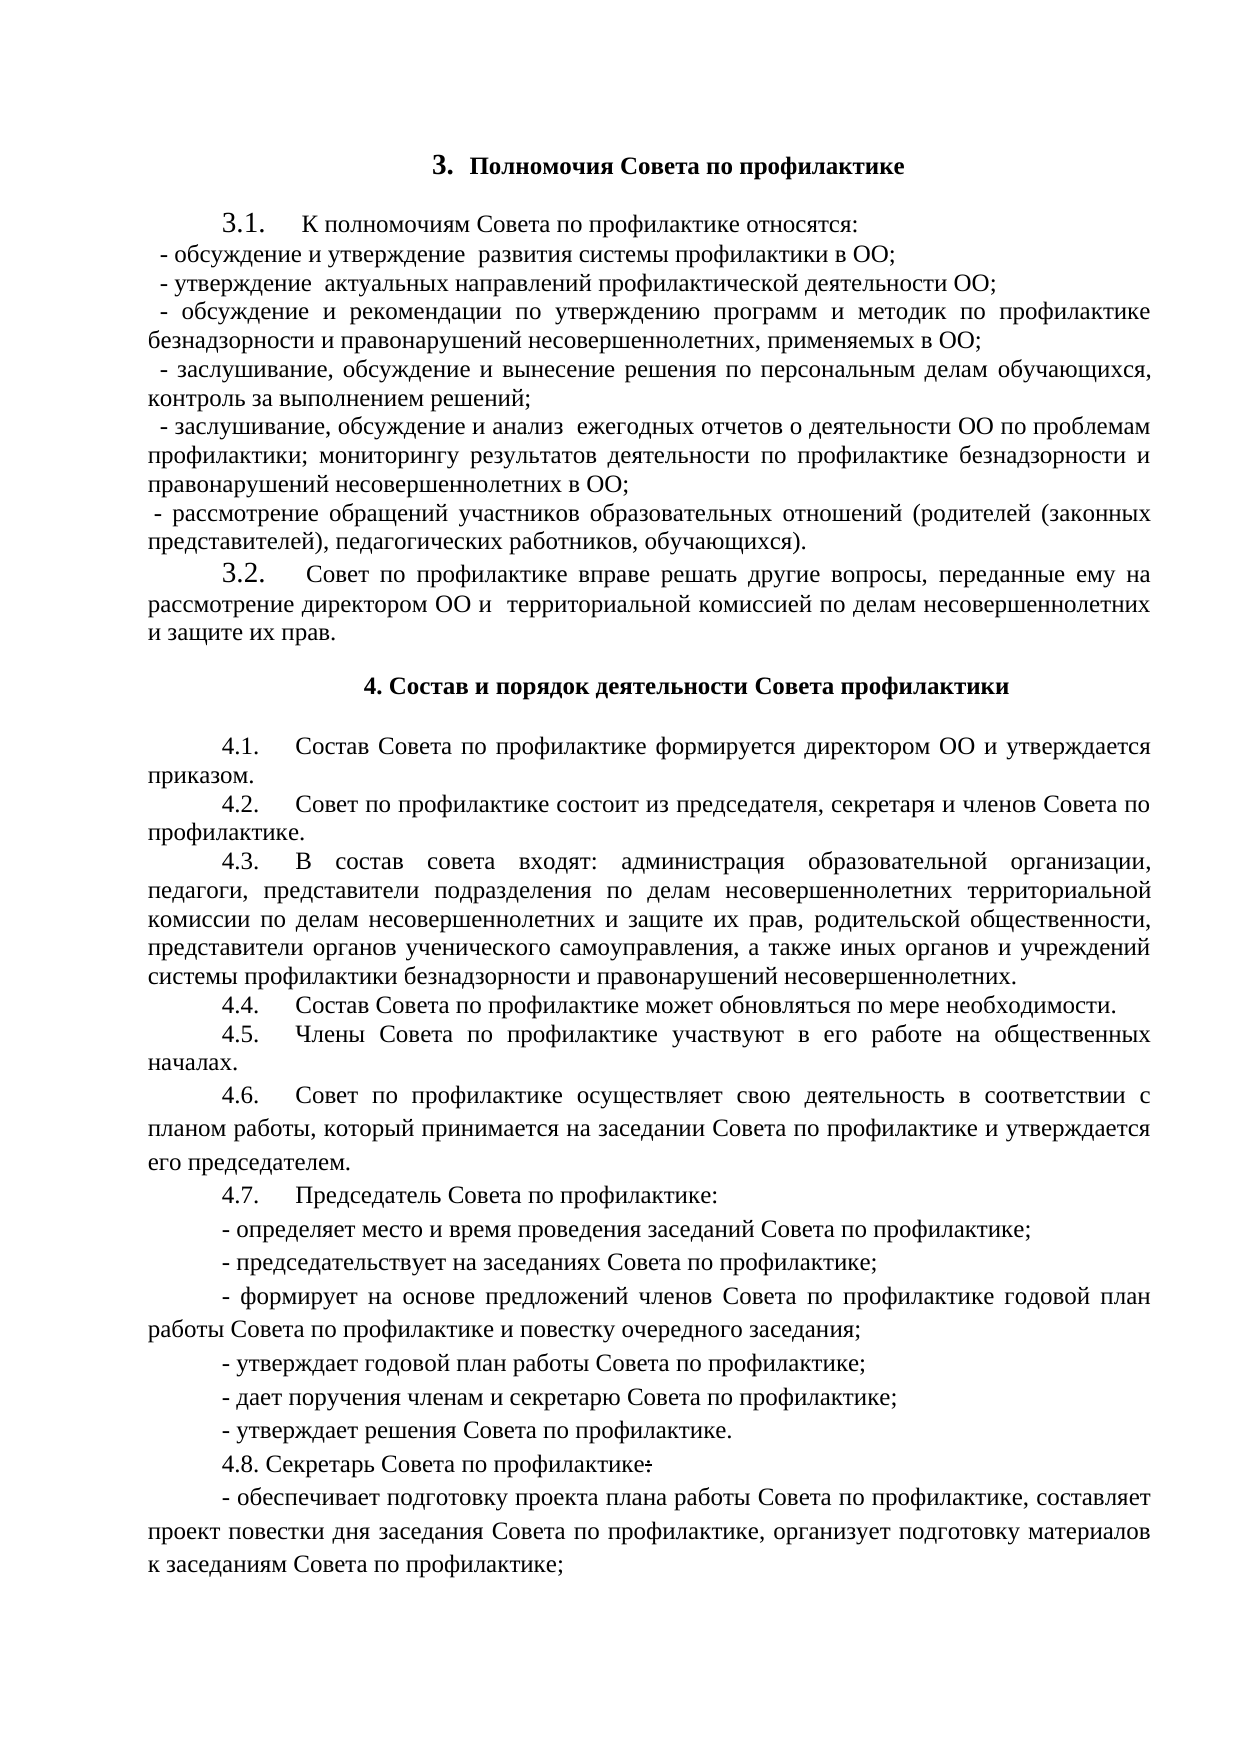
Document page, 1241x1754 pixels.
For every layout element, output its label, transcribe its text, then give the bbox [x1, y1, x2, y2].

text - формирует на основе предложений членов Совета по профилактике годовой план работы Совета по профилактике и повестку очередного заседания; [148, 1277, 1152, 1344]
text - утверждает годовой план работы Совета по профилактике; [148, 1344, 1152, 1378]
list Совет по профилактике вправе решать другие вопросы, переданные ему на рассмотрение директором ОО и территориальной комиссией по делам несовершеннолетних и защите их прав. [148, 555, 1152, 646]
text - дает поручения членам и секретарю Совета по профилактике; [148, 1378, 1152, 1412]
text 4.1. Состав Совета по профилактике формируется директором ОО и утверждается приказом. [148, 731, 1152, 789]
text 4.6. Совет по профилактике осуществляет свою деятельность в соответствии с планом работы, который принимается на заседании Совета по профилактике и утверждается его председателем. [148, 1076, 1152, 1177]
text - рассмотрение обращений участников образовательных отношений (родителей (законных представителей), педагогических работников, обучающихся). [148, 498, 1152, 555]
text 4.5. Члены Совета по профилактике участвуют в его работе на общественных началах. [148, 1019, 1152, 1076]
text 4.2. Совет по профилактике состоит из председателя, секретаря и членов Совета по профилактике. [148, 789, 1152, 846]
text 4.8. Секретарь Совета по профилактике: [148, 1445, 1152, 1479]
text - утверждает решения Совета по профилактике. [148, 1412, 1152, 1445]
text - заслушивание, обсуждение и анализ ежегодных отчетов о деятельности ОО по проблемам профилактики; мониторингу результатов деятельности по профилактике безнадзорности и правонарушений несовершеннолетних в ОО; [148, 411, 1152, 498]
list Полномочия Совета по профилактике [185, 147, 1152, 180]
text 4. Состав и порядок деятельности Совета профилактики [148, 671, 1152, 700]
text 4.3. В состав совета входят: администрация образовательной организации, педагоги, представители подразделения по делам несовершеннолетних территориальной комиссии по делам несовершеннолетних и защите их прав, родительской общественности, представители органов ученического самоуправления, а также иных органов и учреждений системы профилактики безнадзорности и правонарушений несовершеннолетних. [148, 846, 1152, 990]
list К полномочиям Совета по профилактике относятся: [148, 205, 1152, 239]
text 4.7. Председатель Совета по профилактике: [148, 1177, 1152, 1210]
text - обеспечивает подготовку проекта плана работы Совета по профилактике, составляет проект повестки дня заседания Совета по профилактике, организует подготовку материалов к заседаниям Совета по профилактике; [148, 1479, 1152, 1579]
text - заслушивание, обсуждение и вынесение решения по персональным делам обучающихся, контроль за выполнением решений; [148, 354, 1152, 411]
text - утверждение актуальных направлений профилактической деятельности ОО; [148, 268, 1152, 296]
text - обсуждение и рекомендации по утверждению программ и методик по профилактике безнадзорности и правонарушений несовершеннолетних, применяемых в ОО; [148, 296, 1152, 354]
text 4.4. Состав Совета по профилактике может обновляться по мере необходимости. [148, 990, 1152, 1019]
text - определяет место и время проведения заседаний Совета по профилактике; [148, 1210, 1152, 1244]
text - председательствует на заседаниях Совета по профилактике; [148, 1244, 1152, 1277]
text - обсуждение и утверждение развития системы профилактики в ОО; [148, 239, 1152, 268]
